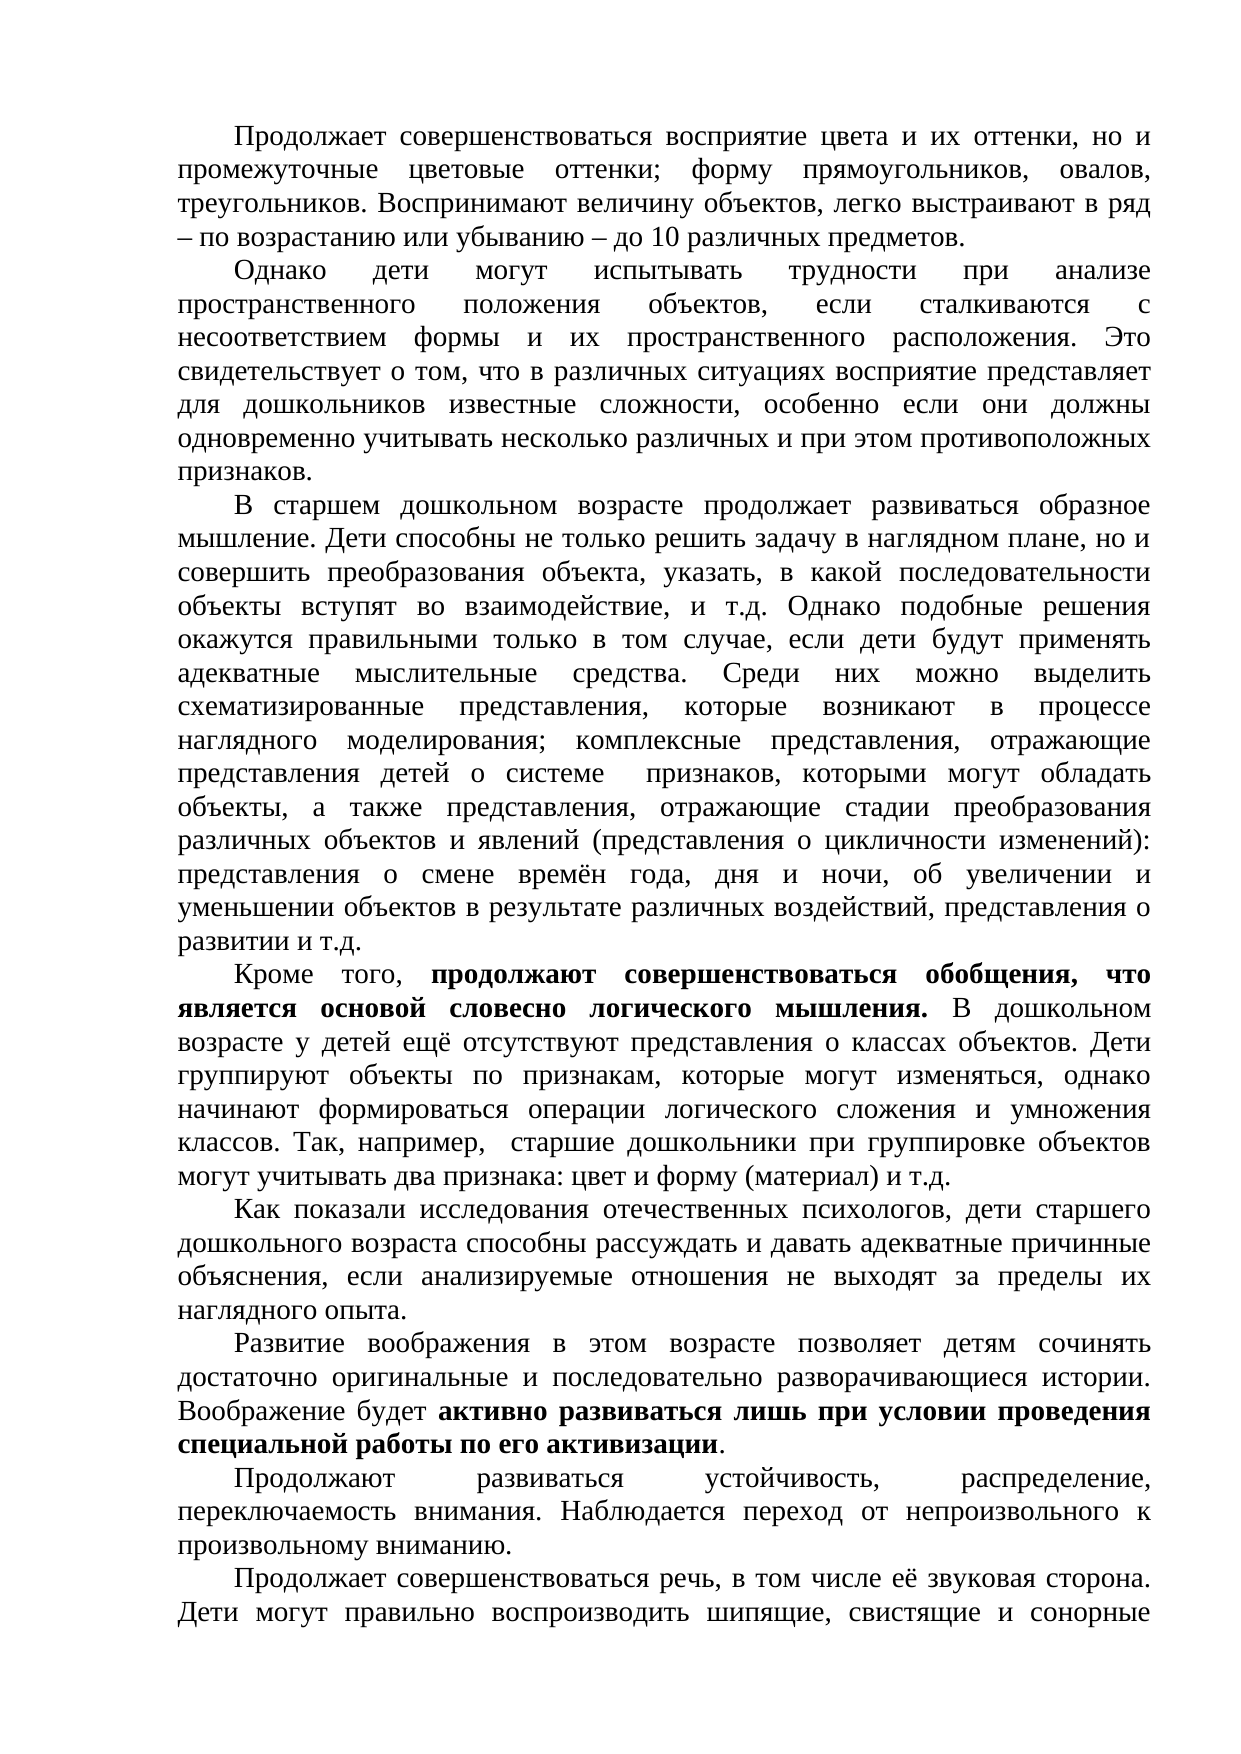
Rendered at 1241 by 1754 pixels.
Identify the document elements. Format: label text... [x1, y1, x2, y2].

text Продолжает совершенствоваться восприятие цвета и их оттенки, но и промежуточные цветовые оттенки; форму прямоугольников, овалов, треугольников. Воспринимают величину объектов, легко выстраивают в ряд – по возрастанию или убыванию – до 10 различных предметов. [177, 118, 1152, 252]
text Однако дети могут испытывать трудности при анализе пространственного положения объектов, если сталкиваются с несоответствием формы и их пространственного расположения. Это свидетельствует о том, что в различных ситуациях восприятие представляет для дошкольников известные сложности, особенно если они должны одновременно учитывать несколько различных и при этом противоположных признаков. [177, 252, 1152, 487]
text В старшем дошкольном возрасте продолжает развиваться образное мышление. Дети способны не только решить задачу в наглядном плане, но и совершить преобразования объекта, указать, в какой последовательности объекты вступят во взаимодействие, и т.д. Однако подобные решения окажутся правильными только в том случае, если дети будут применять адекватные мыслительные средства. Среди них можно выделить схематизированные представления, которые возникают в процессе наглядного моделирования; комплексные представления, отражающие представления детей о системе признаков, которыми могут обладать объекты, а также представления, отражающие стадии преобразования различных объектов и явлений (представления о цикличности изменений): представления о смене времён года, дня и ночи, об увеличении и уменьшении объектов в результате различных воздействий, представления о развитии и т.д. [177, 487, 1152, 957]
text Продолжают развиваться устойчивость, распределение, переключаемость внимания. Наблюдается переход от непроизвольного к произвольному вниманию. [177, 1460, 1152, 1560]
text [177, 1560, 1152, 1627]
text Как показали исследования отечественных психологов, дети старшего дошкольного возраста способны рассуждать и давать адекватные причинные объяснения, если анализируемые отношения не выходят за пределы их наглядного опыта. [177, 1191, 1152, 1326]
text Кроме того, продолжают совершенствоваться обобщения, что является основой словесно логического мышления. В дошкольном возрасте у детей ещё отсутствуют представления о классах объектов. Дети группируют объекты по признакам, которые могут изменяться, однако начинают формироваться операции логического сложения и умножения классов. Так, например, старшие дошкольники при группировке объектов могут учитывать два признака: цвет и форму (материал) и т.д. [177, 957, 1152, 1191]
text Развитие воображения в этом возрасте позволяет детям сочинять достаточно оригинальные и последовательно разворачивающиеся истории. Воображение будет активно развиваться лишь при условии проведения специальной работы по его активизации. [177, 1326, 1152, 1460]
